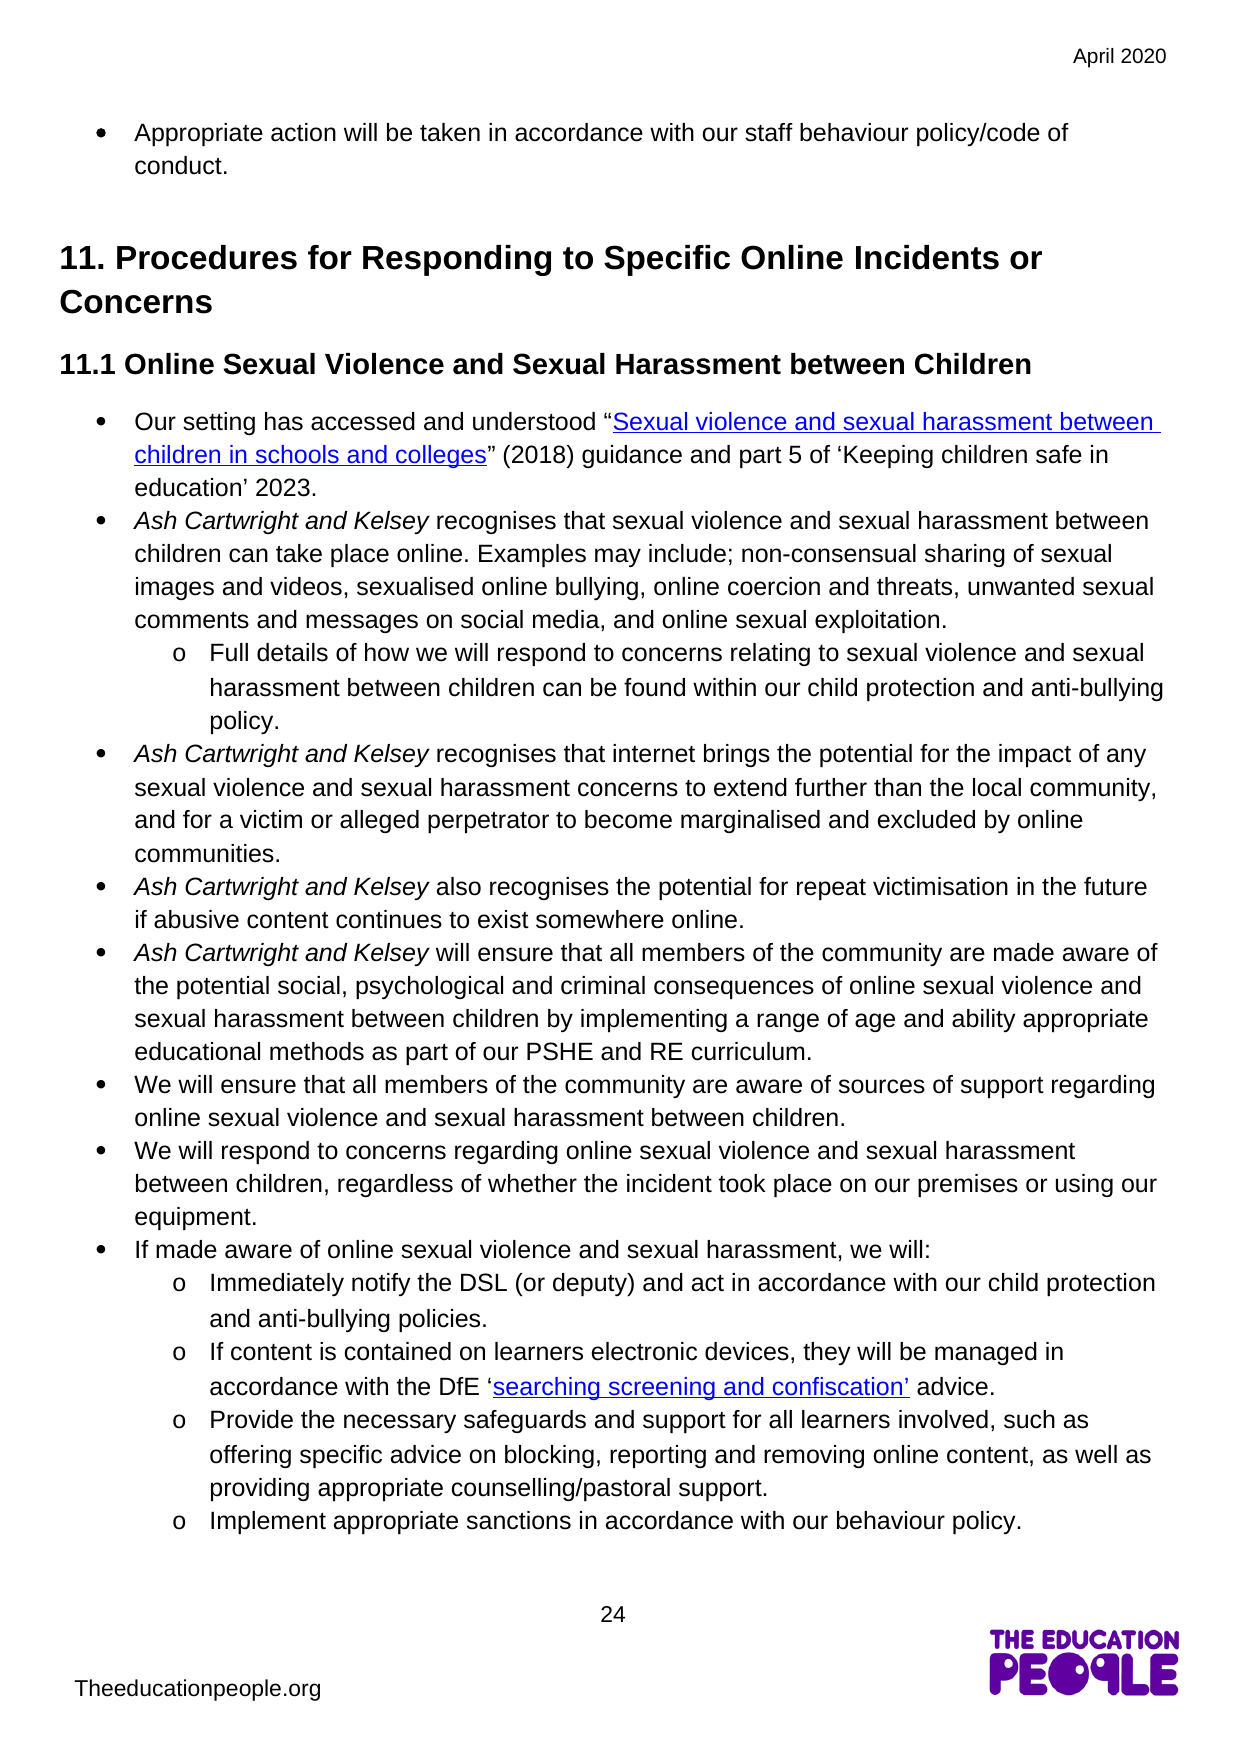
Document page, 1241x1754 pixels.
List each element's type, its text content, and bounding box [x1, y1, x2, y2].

list Immediately notify the DSL (or deputy) and act in accordance with our child protection and anti-bullying policies. [172, 1268, 1167, 1332]
list Appropriate action will be taken in accordance with our staff behaviour policy/code of conduct. [97, 118, 1167, 180]
list Ash Cartwright and Kelsey also recognises the potential for repeat victimisation in the future if abusive content continues to exist somewhere online. [97, 872, 1167, 933]
list Implement appropriate sanctions in accordance with our behaviour policy. [172, 1506, 1167, 1537]
list Ash Cartwright and Kelsey will ensure that all members of the community are made aware of the potential social, psychological and criminal consequences of online sexual violence and sexual harassment between children by implementing a range of age and ability appropriate educational methods as part of our PSHE and RE curriculum. [97, 938, 1167, 1066]
list We will ensure that all members of the community are aware of sources of support regarding online sexual violence and sexual harassment between children. [97, 1070, 1167, 1132]
list Full details of how we will respond to concerns relating to sexual violence and sexual harassment between children can be found within our child protection and anti-bullying policy. [172, 638, 1167, 735]
list We will respond to concerns regarding online sexual violence and sexual harassment between children, regardless of whether the incident took place on our premises or using our equipment. [97, 1136, 1167, 1231]
text 11. Procedures for Responding to Specific Online Incidents or Concerns [59, 238, 1167, 321]
list Ash Cartwright and Kelsey recognises that sexual violence and sexual harassment between children can take place online. Examples may include; non-consensual sharing of sexual images and videos, sexualised online bullying, online coercion and threats, unwanted sexual comments and messages on social media, and online sexual exploitation. [97, 506, 1167, 634]
list Ash Cartwright and Kelsey recognises that internet brings the potential for the impact of any sexual violence and sexual harassment concerns to extend further than the local community, and for a victim or alleged perpetrator to become marginalised and excluded by online communities. [97, 739, 1167, 867]
list If content is contained on learners electronic devices, they will be managed in accordance with the DfE ‘searching screening and confiscation’ advice. [172, 1337, 1167, 1401]
list Provide the necessary safeguards and support for all learners involved, such as offering specific advice on blocking, reporting and removing online content, as well as providing appropriate counselling/pastoral support. [172, 1405, 1167, 1502]
text 11.1 Online Sexual Violence and Sexual Harassment between Children [59, 347, 1167, 381]
list If made aware of online sexual violence and sexual harassment, we will: [97, 1235, 1167, 1264]
picture [984, 1626, 1181, 1698]
list Our setting has accessed and understood “Sexual violence and sexual harassment between children in schools and colleges” (2018) guidance and part 5 of ‘Keeping children safe in education’ 2023. [97, 407, 1167, 502]
